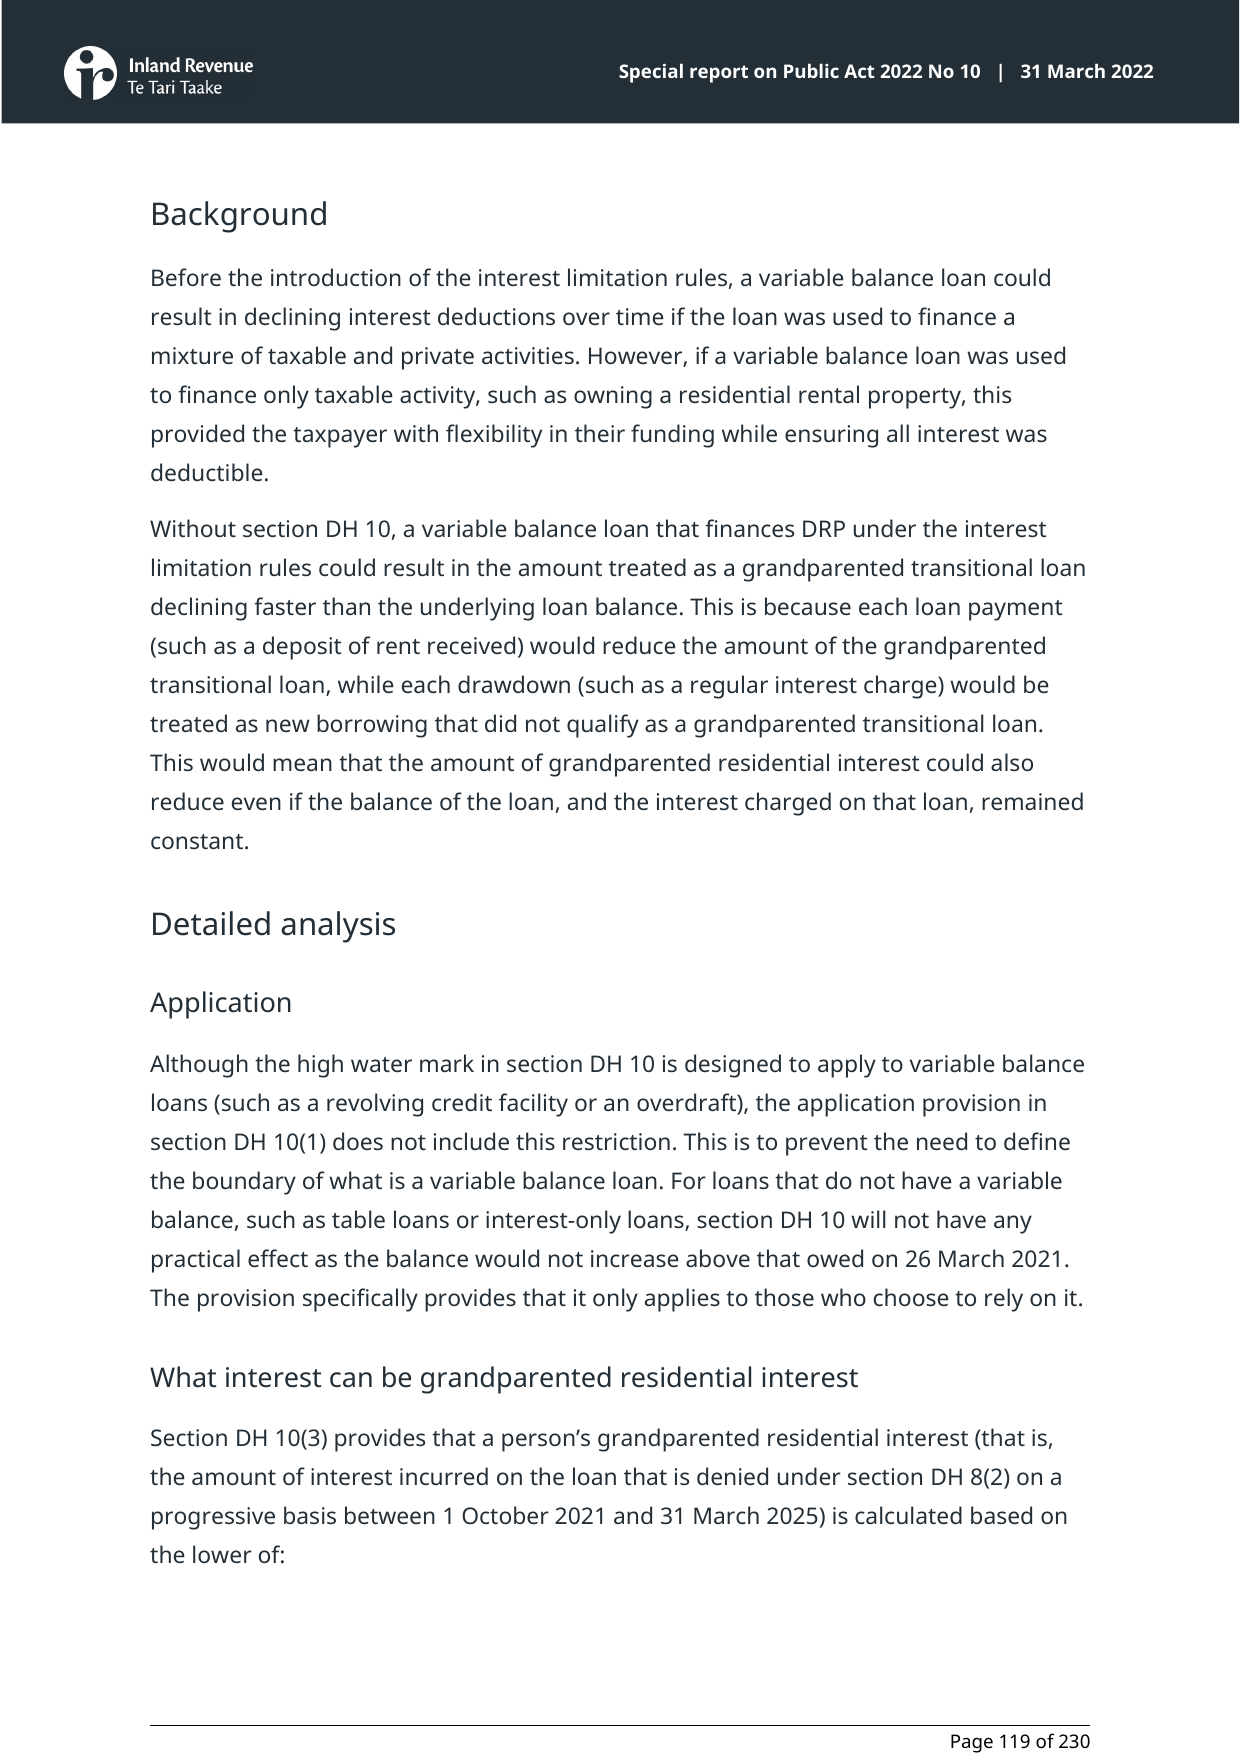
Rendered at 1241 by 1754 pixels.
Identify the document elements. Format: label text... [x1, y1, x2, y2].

text Without section DH 10, a variable balance loan that finances DRP under the interest limitation rules could result in the amount treated as a grandparented transitional loan declining faster than the underlying loan balance. This is because each loan payment (such as a deposit of rent received) would reduce the amount of the grandparented transitional loan, while each drawdown (such as a regular interest charge) would be treated as new borrowing that did not qualify as a grandparented transitional loan. This would mean that the amount of grandparented residential interest could also reduce even if the balance of the loan, and the interest charged on that loan, remained constant. [150, 513, 1090, 856]
subtitle Application [150, 984, 1090, 1021]
subtitle Detailed analysis [150, 902, 1090, 944]
text Although the high water mark in section DH 10 is designed to apply to variable balance loans (such as a revolving credit facility or an overdraft), the application provision in section DH 10(1) does not include this restriction. This is to prevent the need to define the boundary of what is a variable balance loan. For loans that do not have a variable balance, such as table loans or interest-only loans, section DH 10 will not have any practical effect as the balance would not increase above that owed on 26 March 2021. The provision specifically provides that it only applies to those who choose to rely on it. [150, 1048, 1090, 1313]
text Section DH 10(3) provides that a person’s grandparented residential interest (that is, the amount of interest incurred on the loan that is denied under section DH 8(2) on a progressive basis between 1 October 2021 and 31 March 2025) is calculated based on the lower of: [150, 1422, 1090, 1571]
picture [64, 46, 253, 100]
subtitle Background [150, 192, 1090, 234]
text Before the introduction of the interest limitation rules, a variable balance loan could result in declining interest deductions over time if the loan was used to finance a mixture of taxable and private activities. However, if a variable balance loan was used to finance only taxable activity, such as owning a residential rental property, this provided the taxpayer with flexibility in their funding while ensuring all interest was deductible. [150, 262, 1090, 488]
subtitle What interest can be grandparented residential interest [150, 1358, 1090, 1395]
